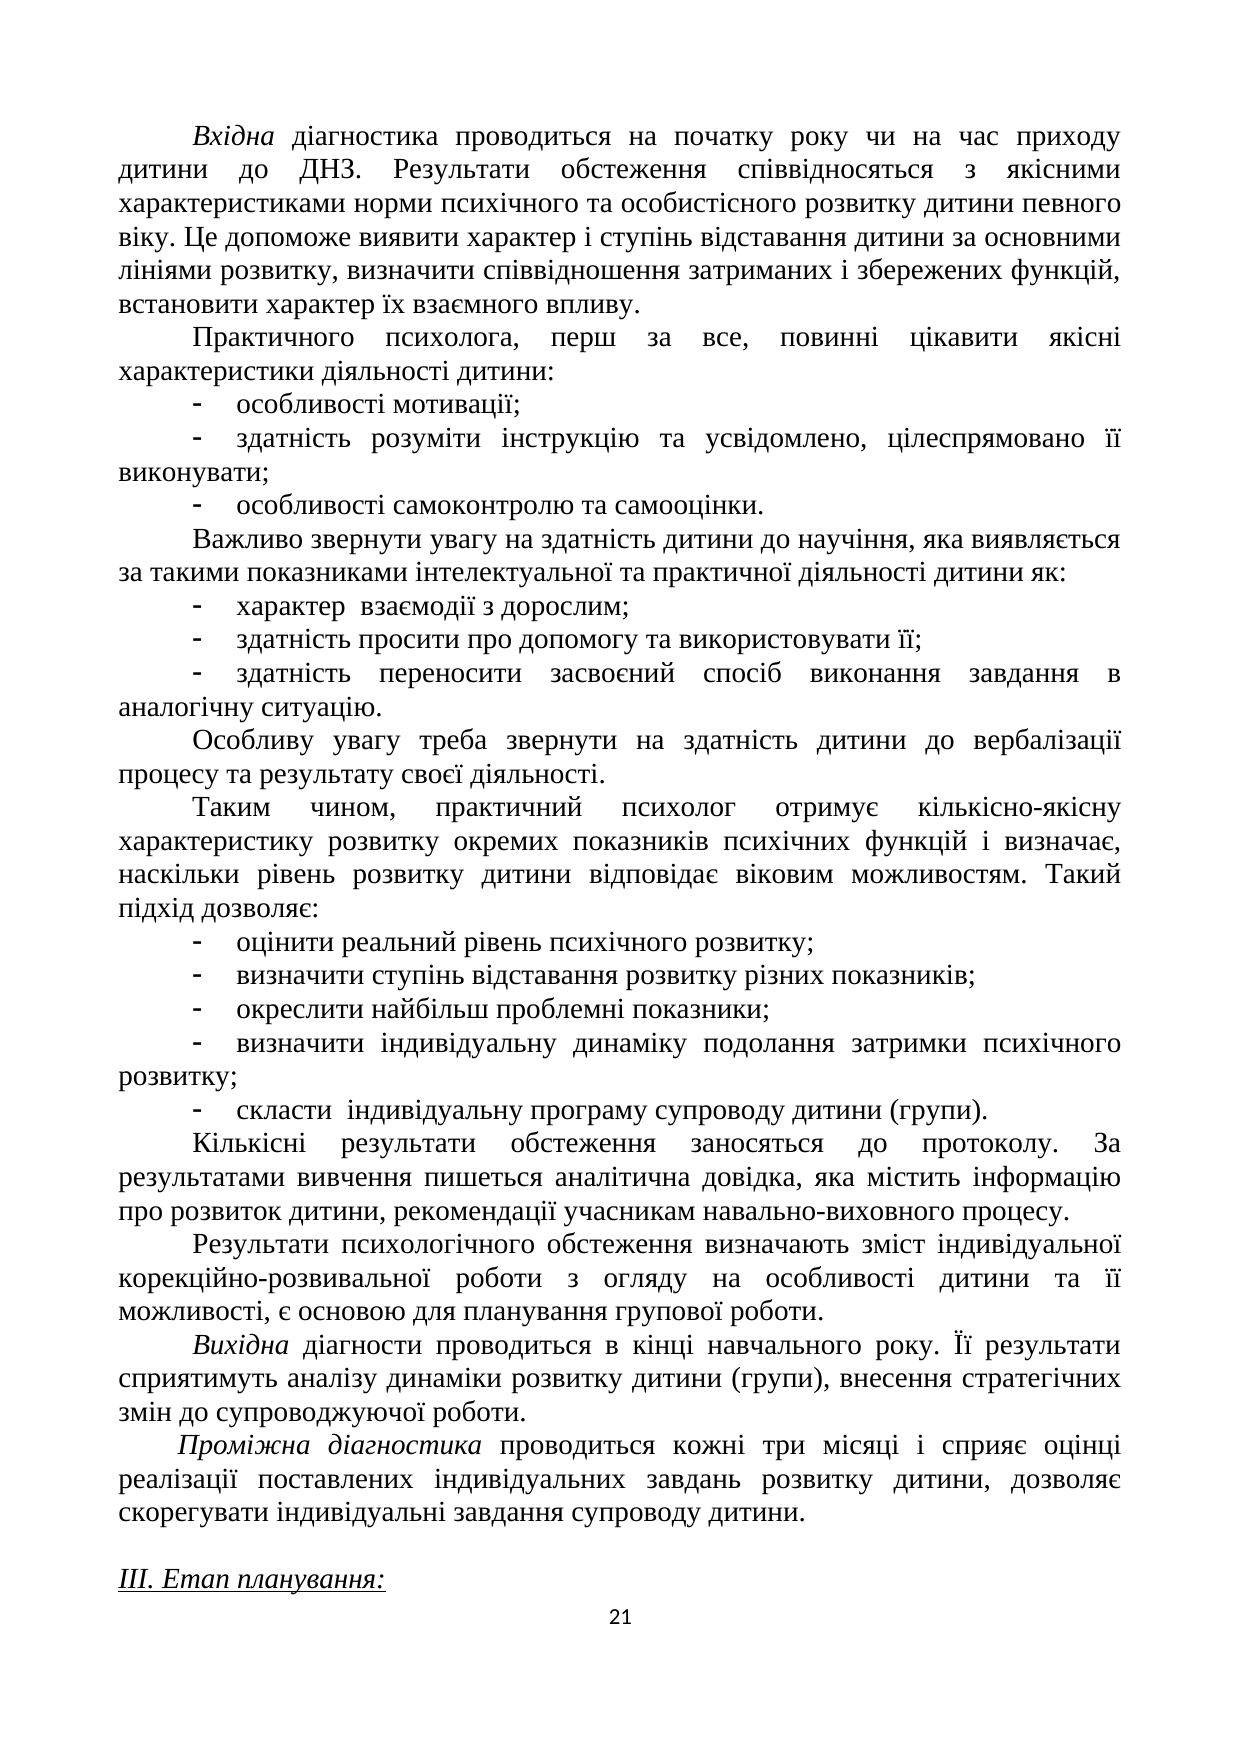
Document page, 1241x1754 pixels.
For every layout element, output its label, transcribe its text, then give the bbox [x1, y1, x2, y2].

text Вихідна діагности проводиться в кінці навчального року. Її результати сприятимуть аналізу динаміки розвитку дитини (групи), внесення стратегічних змін до супроводжуючої роботи. [118, 1327, 1122, 1427]
list здатність просити про допомогу та використовувати її; [118, 622, 1122, 655]
list особливості самоконтролю та самооцінки. [118, 487, 1122, 521]
text Важливо звернути увагу на здатність дитини до научіння, яка виявляється за такими показниками інтелектуальної та практичної діяльності дитини як: [118, 521, 1122, 588]
text Результати психологічного обстеження визначають зміст індивідуальної корекційно-розвивальної роботи з огляду на особливості дитини та її можливості, є основою для планування групової роботи. [118, 1226, 1122, 1327]
list здатність переносити засвоєний спосіб виконання завдання в аналогічну ситуацію. [118, 655, 1122, 722]
text Таким чином, практичний психолог отримує кількісно-якісну характеристику розвитку окремих показників психічних функцій і визначає, наскільки рівень розвитку дитини відповідає віковим можливостям. Такий підхід дозволяє: [118, 789, 1122, 924]
text ІІІ. Етап планування: [118, 1562, 1122, 1595]
text Особливу увагу треба звернути на здатність дитини до вербалізації процесу та результату своєї діяльності. [118, 722, 1122, 789]
text Практичного психолога, перш за все, повинні цікавити якісні характеристики діяльності дитини: [118, 319, 1122, 386]
text Вхідна діагностика проводиться на початку року чи на час приходу дитини до ДНЗ. Результати обстеження співвідносяться з якісними характеристиками норми психічного та особистісного розвитку дитини певного віку. Це допоможе виявити характер і ступінь відставання дитини за основними лініями розвитку, визначити співвідношення затриманих і збережених функцій, встановити характер їх взаємного впливу. [118, 118, 1122, 319]
list особливості мотивації; [118, 386, 1122, 420]
list здатність розуміти інструкцію та усвідомлено, цілеспрямовано її виконувати; [118, 420, 1122, 487]
list визначити індивідуальну динаміку подолання затримки психічного розвитку; [118, 1025, 1122, 1092]
list окреслити найбільш проблемні показники; [118, 991, 1122, 1025]
list оцінити реальний рівень психічного розвитку; [118, 924, 1122, 957]
list визначити ступінь відставання розвитку різних показників; [118, 957, 1122, 991]
text Кількісні результати обстеження заносяться до протоколу. За результатами вивчення пишеться аналітична довідка, яка містить інформацію про розвиток дитини, рекомендації учасникам навально-виховного процесу. [118, 1126, 1122, 1226]
list характер взаємодії з дорослим; [118, 588, 1122, 622]
text Проміжна діагностика проводиться кожні три місяці і сприяє оцінці реалізації поставлених індивідуальних завдань розвитку дитини, дозволяє скорегувати індивідуальні завдання супроводу дитини. [118, 1427, 1122, 1528]
list скласти індивідуальну програму супроводу дитини (групи). [118, 1092, 1122, 1126]
